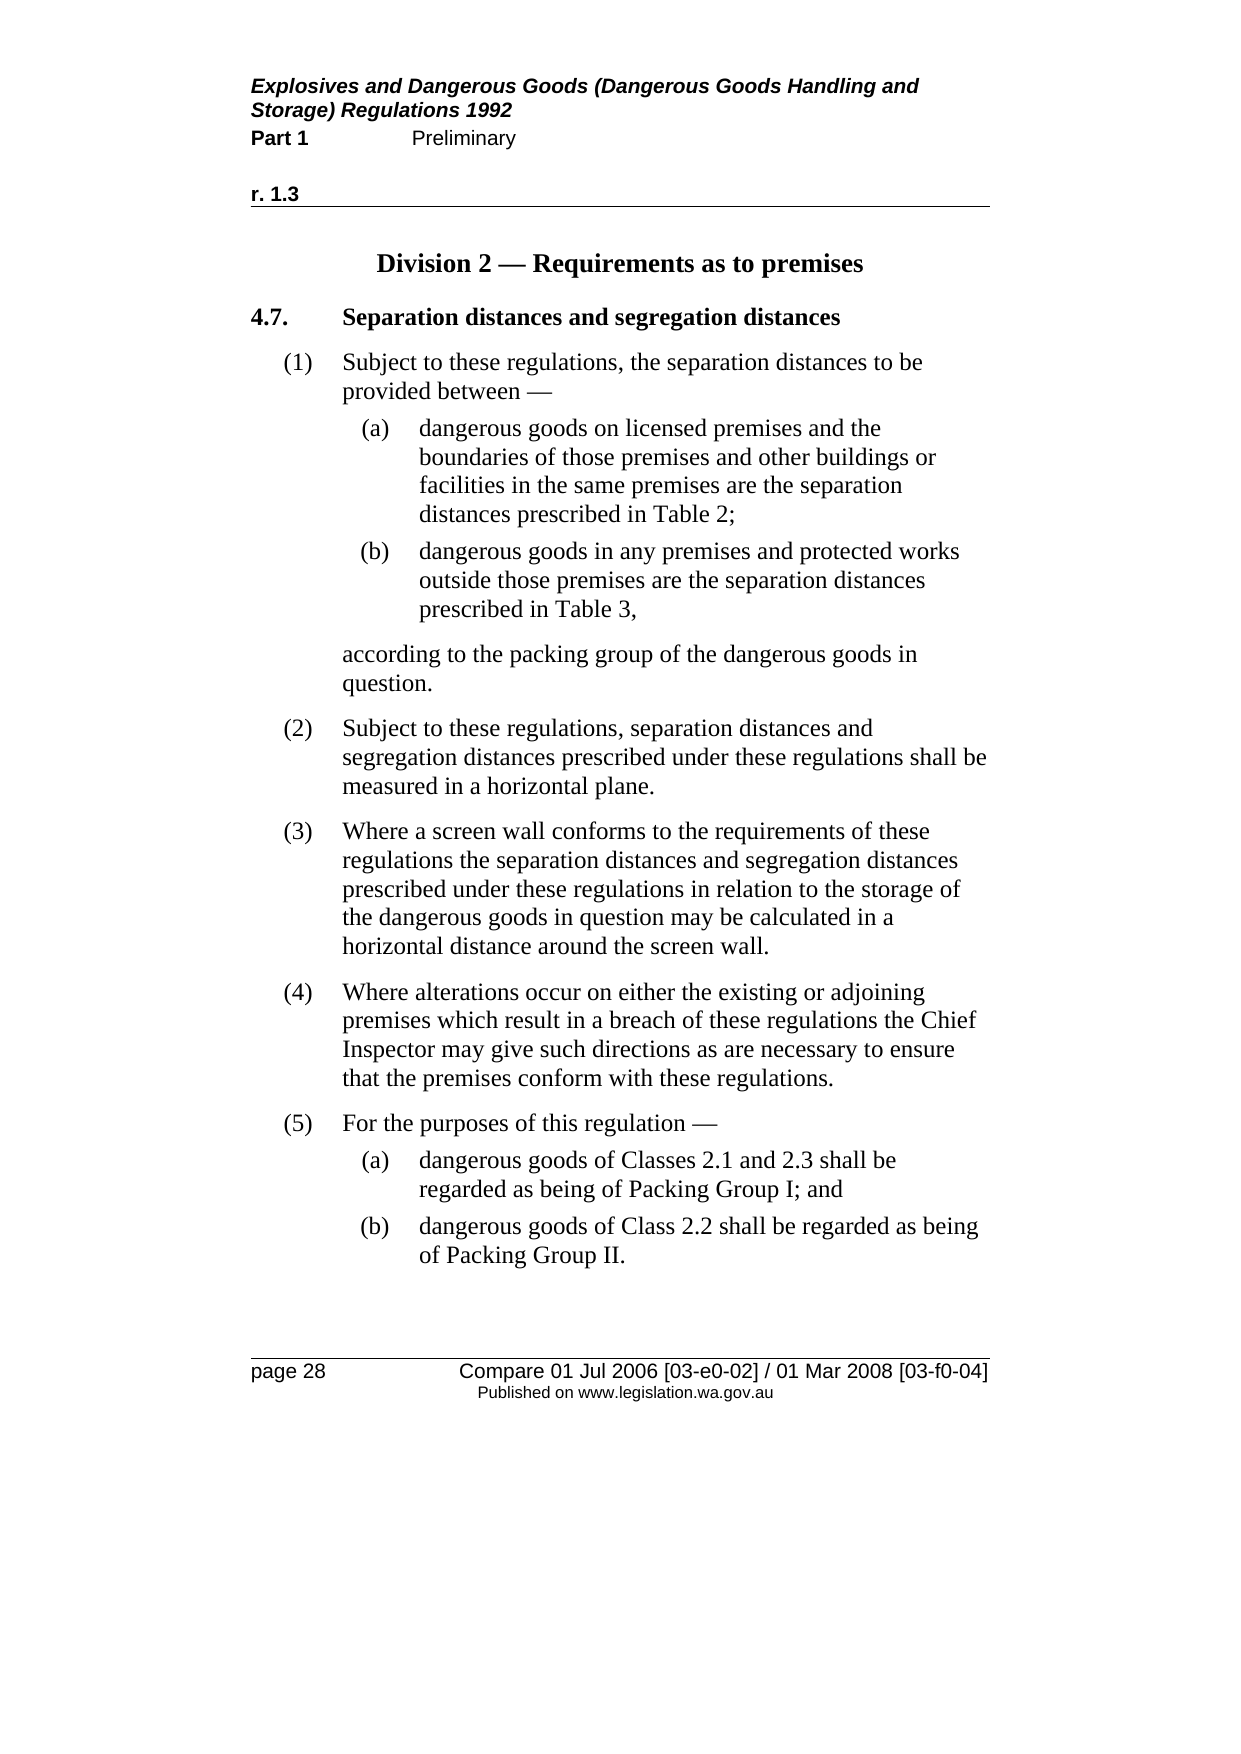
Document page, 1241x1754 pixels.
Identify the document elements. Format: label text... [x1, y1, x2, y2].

text (1) Subject to these regulations, the separation distances to be provided between — [251, 347, 990, 404]
subtitle Division 2 — Requirements as to premises [251, 247, 990, 279]
text (2) Subject to these regulations, separation distances and segregation distances prescribed under these regulations shall be measured in a horizontal plane. [251, 713, 990, 799]
text according to the packing group of the dangerous goods in question. [251, 639, 990, 697]
text (b) dangerous goods in any premises and protected works outside those premises are the separation distances prescribed in Table 3, [251, 536, 990, 622]
text (a) dangerous goods on licensed premises and the boundaries of those premises and other buildings or facilities in the same premises are the separation distances prescribed in Table 2; [251, 413, 990, 528]
subtitle 4.7. Separation distances and segregation distances [251, 302, 990, 330]
text (b) dangerous goods of Class 2.2 shall be regarded as being of Packing Group II. [251, 1211, 990, 1269]
text (4) Where alterations occur on either the existing or adjoining premises which result in a breach of these regulations the Chief Inspector may give such directions as are necessary to ensure that the premises conform with these regulations. [251, 977, 990, 1092]
text (3) Where a screen wall conforms to the requirements of these regulations the separation distances and segregation distances prescribed under these regulations in relation to the storage of the dangerous goods in question may be calculated in a horizontal distance around the screen wall. [251, 816, 990, 960]
text (5) For the purposes of this regulation — [251, 1108, 990, 1137]
text (a) dangerous goods of Classes 2.1 and 2.3 shall be regarded as being of Packing Group I; and [251, 1145, 990, 1203]
